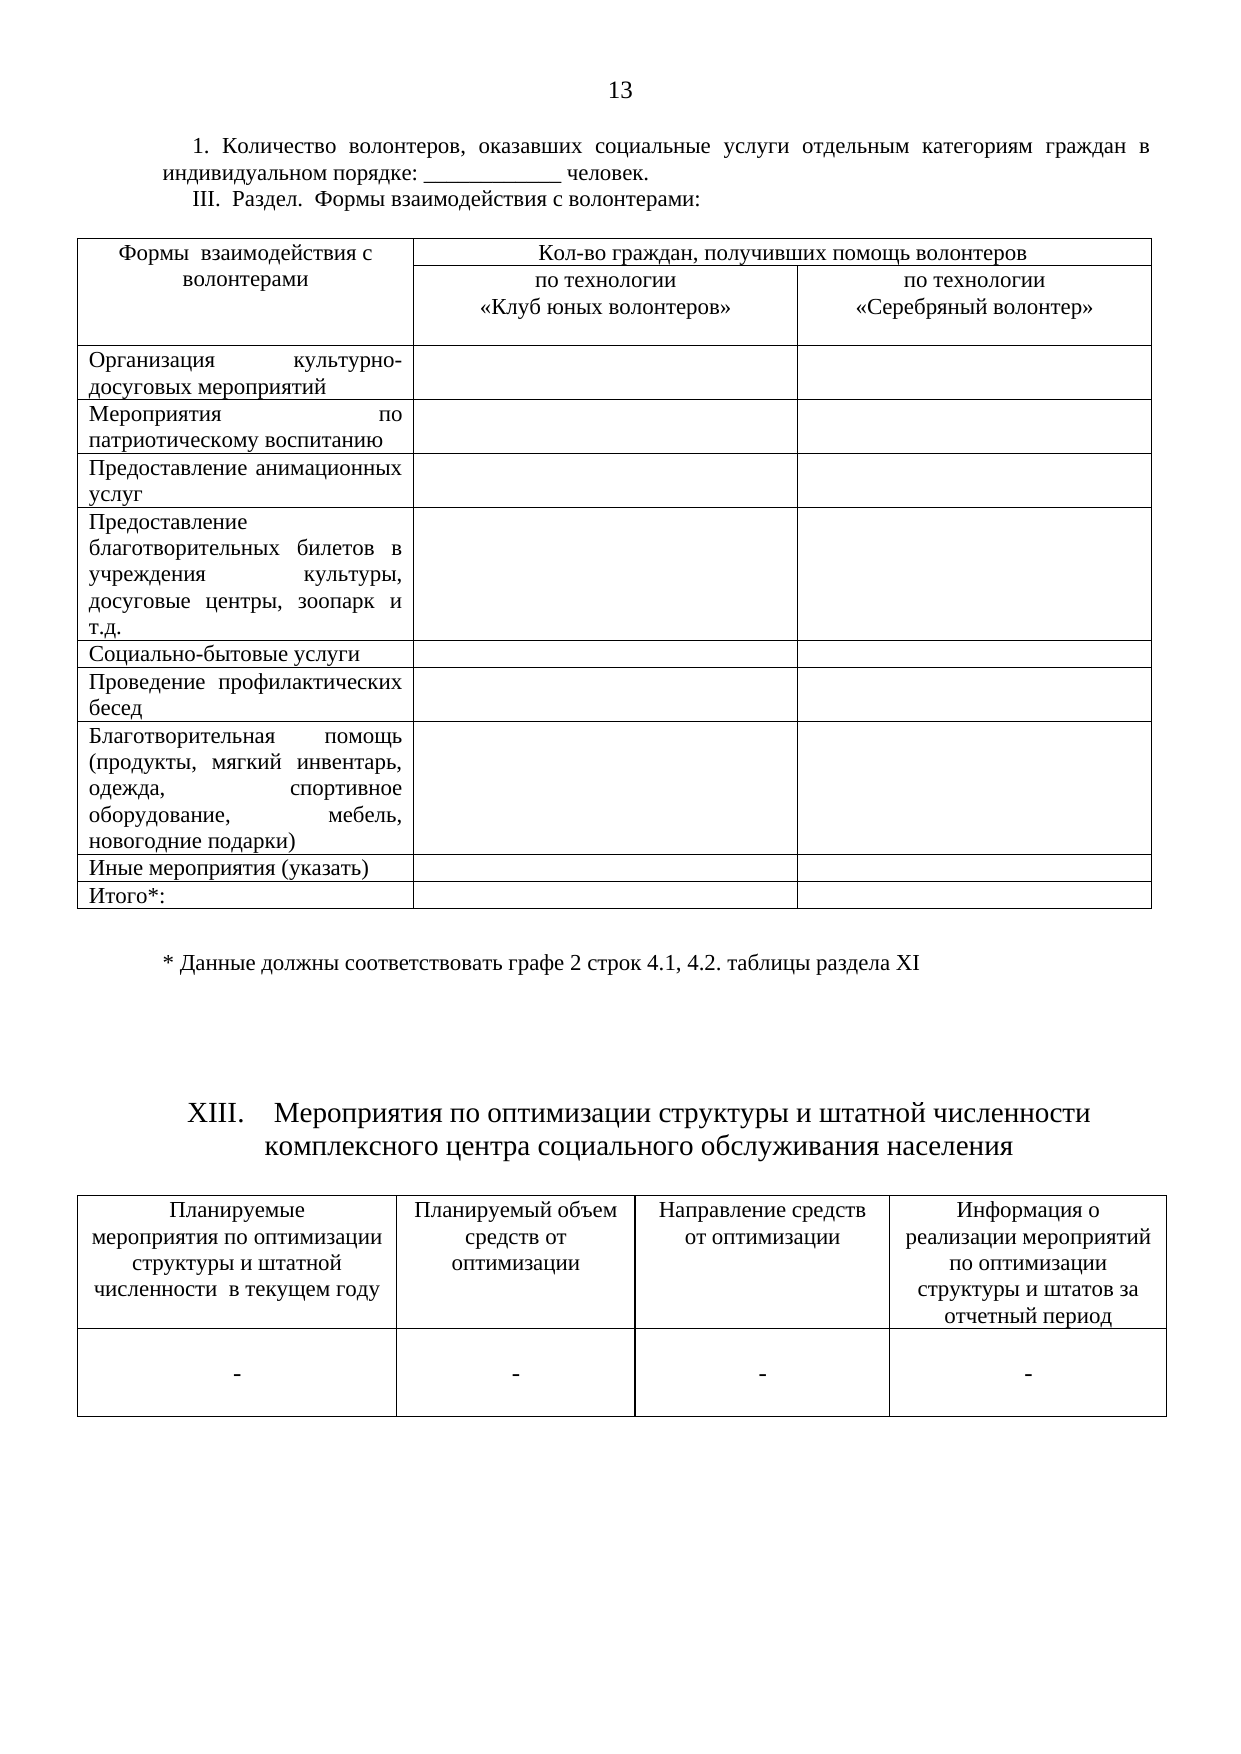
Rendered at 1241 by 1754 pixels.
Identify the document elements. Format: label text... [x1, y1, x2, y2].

table_header Планируемый объем средств от оптимизации [397, 1196, 634, 1328]
table_cell - [78, 1329, 396, 1416]
text III. Раздел. Формы взаимодействия с волонтерами: [89, 185, 1152, 212]
table_cell [414, 454, 797, 507]
table_cell [414, 855, 797, 881]
table_cell [798, 668, 1151, 721]
table_header Информация о реализации мероприятий по оптимизации структуры и штатов за отчетный период [890, 1196, 1166, 1328]
text XIII. Мероприятия по оптимизации структуры и штатной численности комплексного центра социального обслуживания населения [126, 1095, 1152, 1162]
table_cell - [636, 1329, 889, 1416]
table_cell [798, 882, 1151, 908]
table_cell по технологии «Серебряный волонтер» [798, 266, 1151, 345]
table_cell Организация культурно-досуговых мероприятий [78, 346, 413, 399]
text 1. Количество волонтеров, оказавших социальные услуги отдельным категориям граждан в индивидуальном порядке: ____________ человек. [162, 132, 1152, 185]
table_cell [414, 508, 797, 639]
table_cell [798, 855, 1151, 881]
table_cell [414, 668, 797, 721]
table_cell [798, 722, 1151, 853]
table_cell Проведение профилактических бесед [78, 668, 413, 721]
table_header Формы взаимодействия с волонтерами [78, 239, 413, 345]
table_cell Итого*: [78, 882, 413, 908]
table_cell - [890, 1329, 1166, 1416]
table_cell [798, 641, 1151, 667]
table_cell Мероприятия по патриотическому воспитанию [78, 400, 413, 453]
table_cell [414, 882, 797, 908]
table_header Кол-во граждан, получивших помощь волонтеров [414, 239, 1151, 265]
table_cell [414, 722, 797, 853]
table_cell [798, 454, 1151, 507]
table_cell [798, 346, 1151, 399]
table_header Направление средств от оптимизации [636, 1196, 889, 1328]
table_header Планируемые мероприятия по оптимизации структуры и штатной численности в текущем году [78, 1196, 396, 1328]
table_cell по технологии «Клуб юных волонтеров» [414, 266, 797, 345]
table_cell Социально-бытовые услуги [78, 641, 413, 667]
table_cell [414, 400, 797, 453]
table_cell [414, 641, 797, 667]
text * Данные должны соответствовать графе 2 строк 4.1, 4.2. таблицы раздела XI [89, 949, 1152, 975]
table_cell Предоставление благотворительных билетов в учреждения культуры, досуговые центры, зоопарк и т.д. [78, 508, 413, 639]
table_cell Иные мероприятия (указать) [78, 855, 413, 881]
table_cell [798, 508, 1151, 639]
table_cell [414, 346, 797, 399]
table_cell [798, 400, 1151, 453]
table_cell - [397, 1329, 634, 1416]
table_cell Благотворительная помощь (продукты, мягкий инвентарь, одежда, спортивное оборудование, мебель, новогодние подарки) [78, 722, 413, 853]
table_cell Предоставление анимационных услуг [78, 454, 413, 507]
